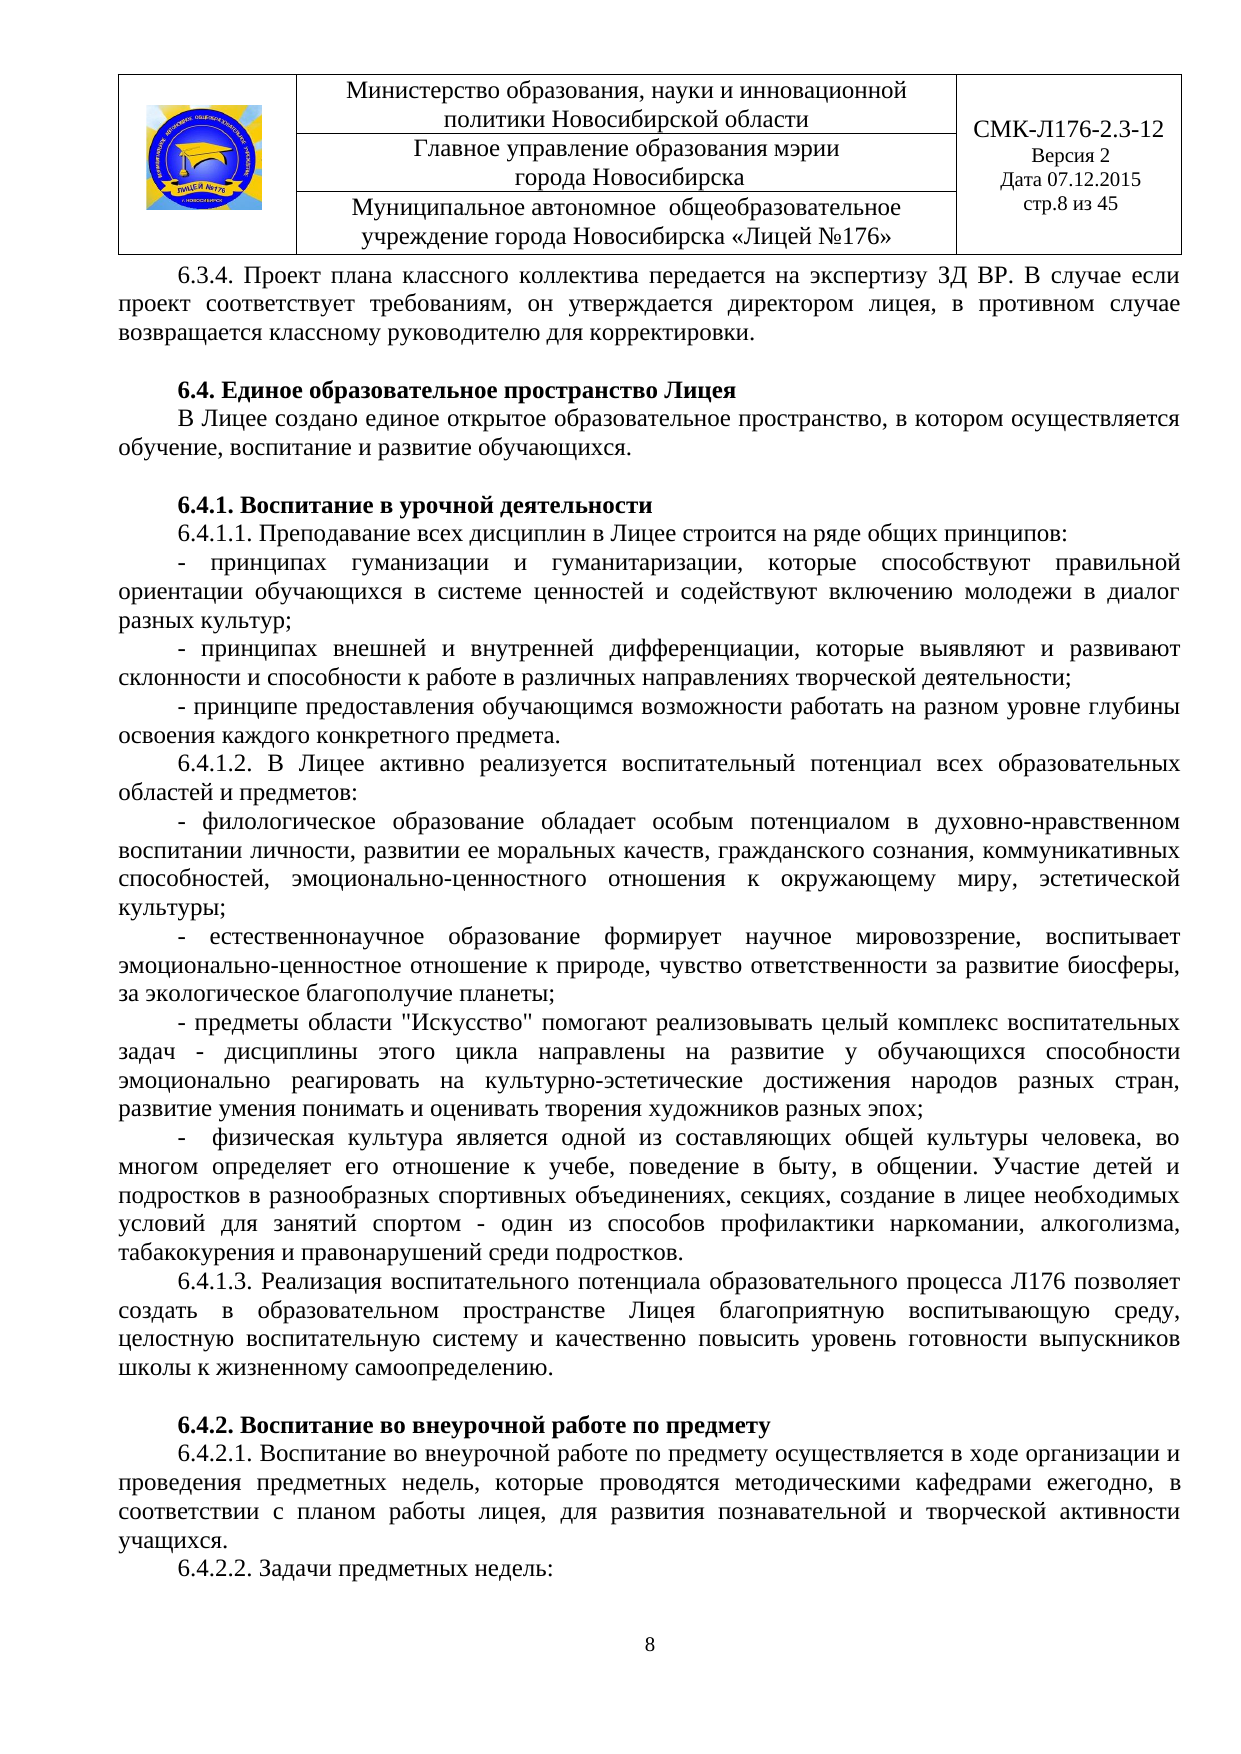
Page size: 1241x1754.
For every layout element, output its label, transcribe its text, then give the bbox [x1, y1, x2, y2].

text - предметы области "Искусство" помогают реализовывать целый комплекс воспитательных задач - дисциплины этого цикла направлены на развитие у обучающихся способности эмоционально реагировать на культурно-эстетические достижения народов разных стран, развитие умения понимать и оценивать творения художников разных эпох; [118, 1007, 1181, 1122]
text 6.4.2. Воспитание во внеурочной работе по предмету [118, 1410, 1181, 1438]
text 6.4.1. Воспитание в урочной деятельности [118, 490, 1181, 518]
text - естественнонаучное образование формирует научное мировоззрение, воспитывает эмоционально-ценностное отношение к природе, чувство ответственности за развитие биосферы, за экологическое благополучие планеты; [118, 921, 1181, 1007]
text - принципе предоставления обучающимся возможности работать на разном уровне глубины освоения каждого конкретного предмета. [118, 691, 1181, 748]
text - принципах внешней и внутренней дифференциации, которые выявляют и развивают склонности и способности к работе в различных направлениях творческой деятельности; [118, 633, 1181, 691]
text 6.4.2.2. Задачи предметных недель: [118, 1553, 1181, 1582]
text 6.3.4. Проект плана классного коллектива передается на экспертизу ЗД ВР. В случае если проект соответствует требованиям, он утверждается директором лицея, в противном случае возвращается классному руководителю для корректировки. [118, 260, 1181, 346]
text 6.4.2.1. Воспитание во внеурочной работе по предмету осуществляется в ходе организации и проведения предметных недель, которые проводятся методическими кафедрами ежегодно, в соответствии с планом работы лицея, для развития познавательной и творческой активности учащихся. [118, 1438, 1181, 1553]
picture [146, 105, 157, 209]
text 6.4.1.3. Реализация воспитательного потенциала образовательного процесса Л176 позволяет создать в образовательном пространстве Лицея благоприятную воспитывающую среду, целостную воспитательную систему и качественно повысить уровень готовности выпускников школы к жизненному самоопределению. [118, 1266, 1181, 1381]
text - физическая культура является одной из составляющих общей культуры человека, во многом определяет его отношение к учебе, поведение в быту, в общении. Участие детей и подростков в разнообразных спортивных объединениях, секциях, создание в лицее необходимых условий для занятий спортом - один из способов профилактики наркомании, алкоголизма, табакокурения и правонарушений среди подростков. [118, 1122, 1181, 1266]
text 6.4.1.1. Преподавание всех дисциплин в Лицее строится на ряде общих принципов: [118, 518, 1181, 547]
text - филологическое образование обладает особым потенциалом в духовно-нравственном воспитании личности, развитии ее моральных качеств, гражданского сознания, коммуникативных способностей, эмоционально-ценностного отношения к окружающему миру, эстетической культуры; [118, 806, 1181, 921]
text - принципах гуманизации и гуманитаризации, которые способствуют правильной ориентации обучающихся в системе ценностей и содействуют включению молодежи в диалог разных культур; [118, 547, 1181, 633]
text 6.4. Единое образовательное пространство Лицея [118, 375, 1181, 403]
text 6.4.1.2. В Лицее активно реализуется воспитательный потенциал всех образовательных областей и предметов: [118, 748, 1181, 806]
text В Лицее создано единое открытое образовательное пространство, в котором осуществляется обучение, воспитание и развитие обучающихся. [118, 403, 1181, 461]
